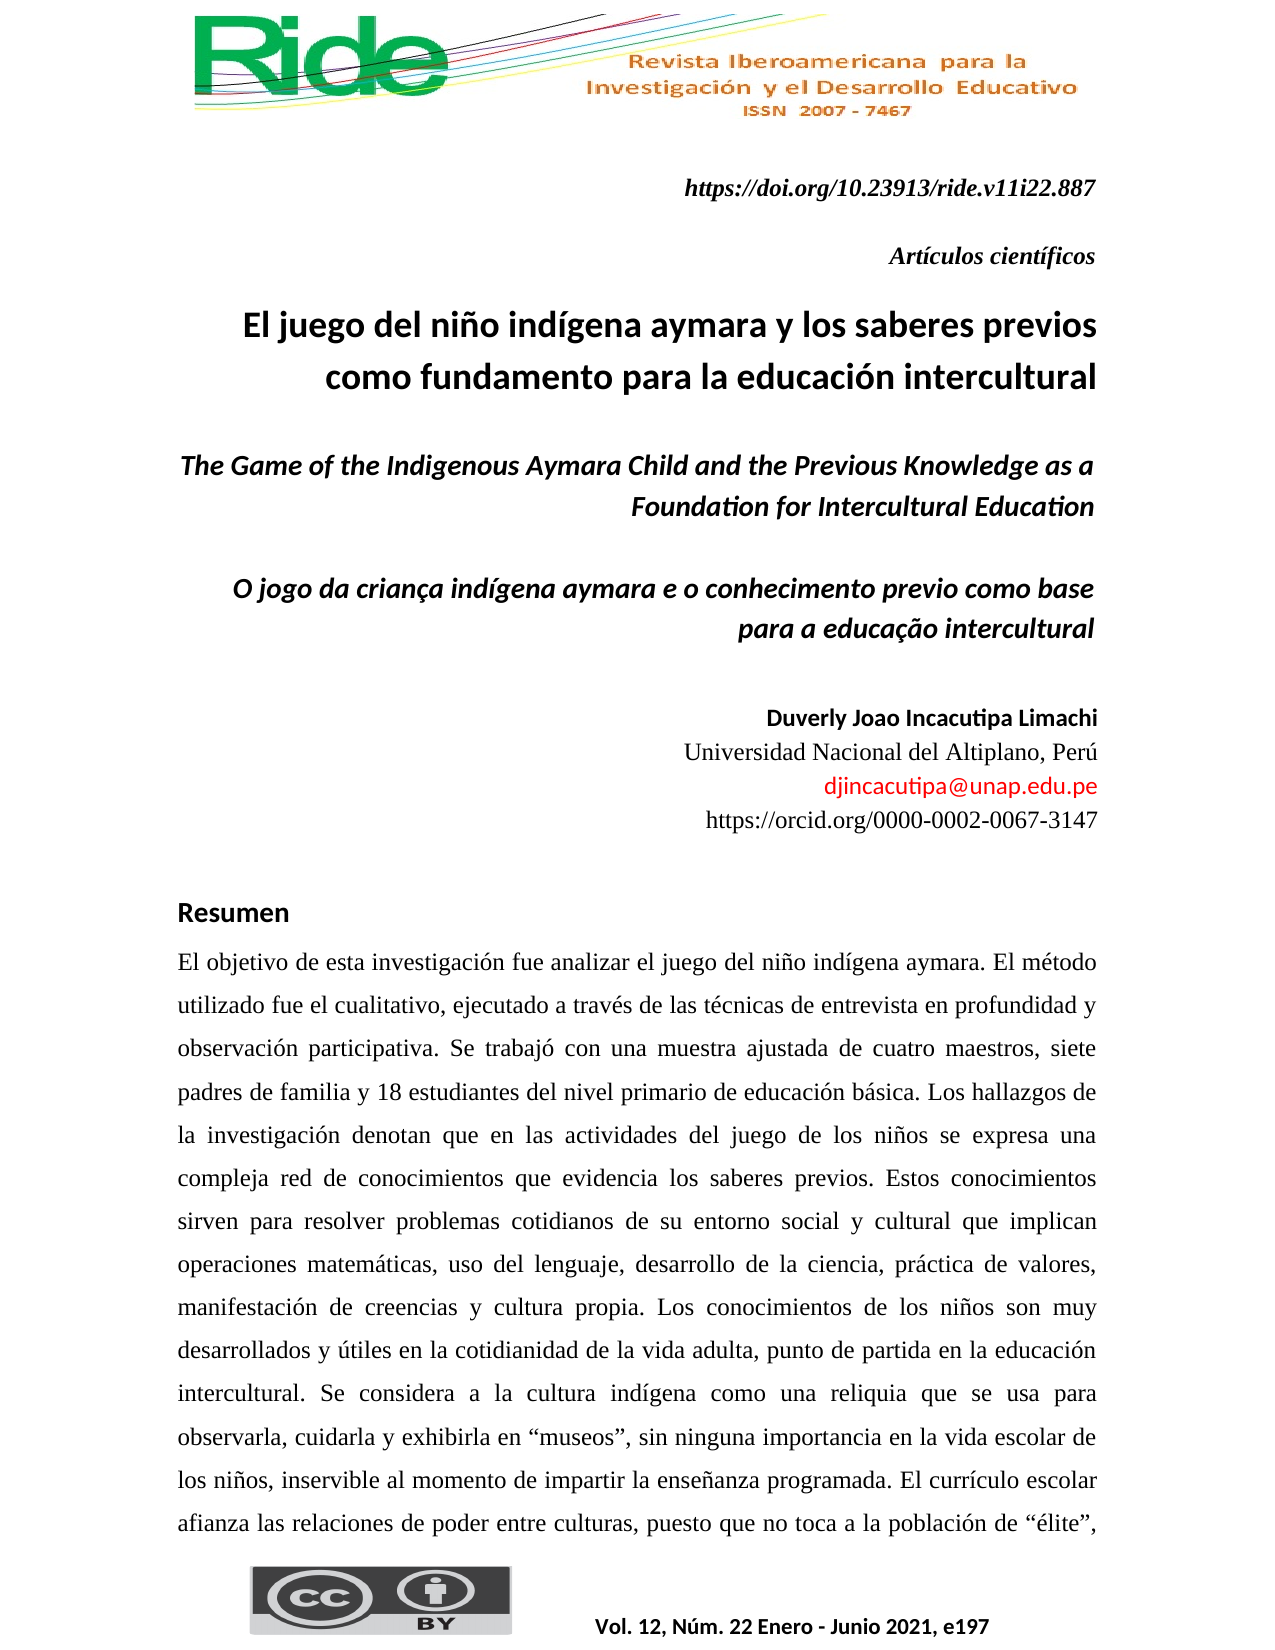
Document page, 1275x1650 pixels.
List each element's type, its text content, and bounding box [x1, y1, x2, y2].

text Artículos científicos [177, 241, 1098, 269]
picture [194, 14, 1081, 119]
text https://orcid.org/0000-0002-0067-3147 [177, 805, 1098, 834]
text Universidad Nacional del Altiplano, Perú [177, 737, 1098, 766]
text Duverly Joao Incacutipa Limachi [177, 702, 1098, 732]
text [177, 947, 1098, 1537]
text https://doi.org/10.23913/ride.v11i22.887 [177, 173, 1098, 201]
text The Game of the Indigenous Aymara Child and the Previous Knowledge as a Foundation for Intercultural Education [177, 406, 1098, 523]
picture [249, 1566, 513, 1635]
text djincacutipa@unap.edu.pe [177, 770, 1098, 800]
text O jogo da criança indígena aymara e o conhecimento previo como base para a educação intercultural [177, 529, 1098, 646]
text Resumen [177, 894, 1098, 929]
text El juego del niño indígena aymara y los saberes previos como fundamento para la educación intercultural [177, 301, 1098, 399]
